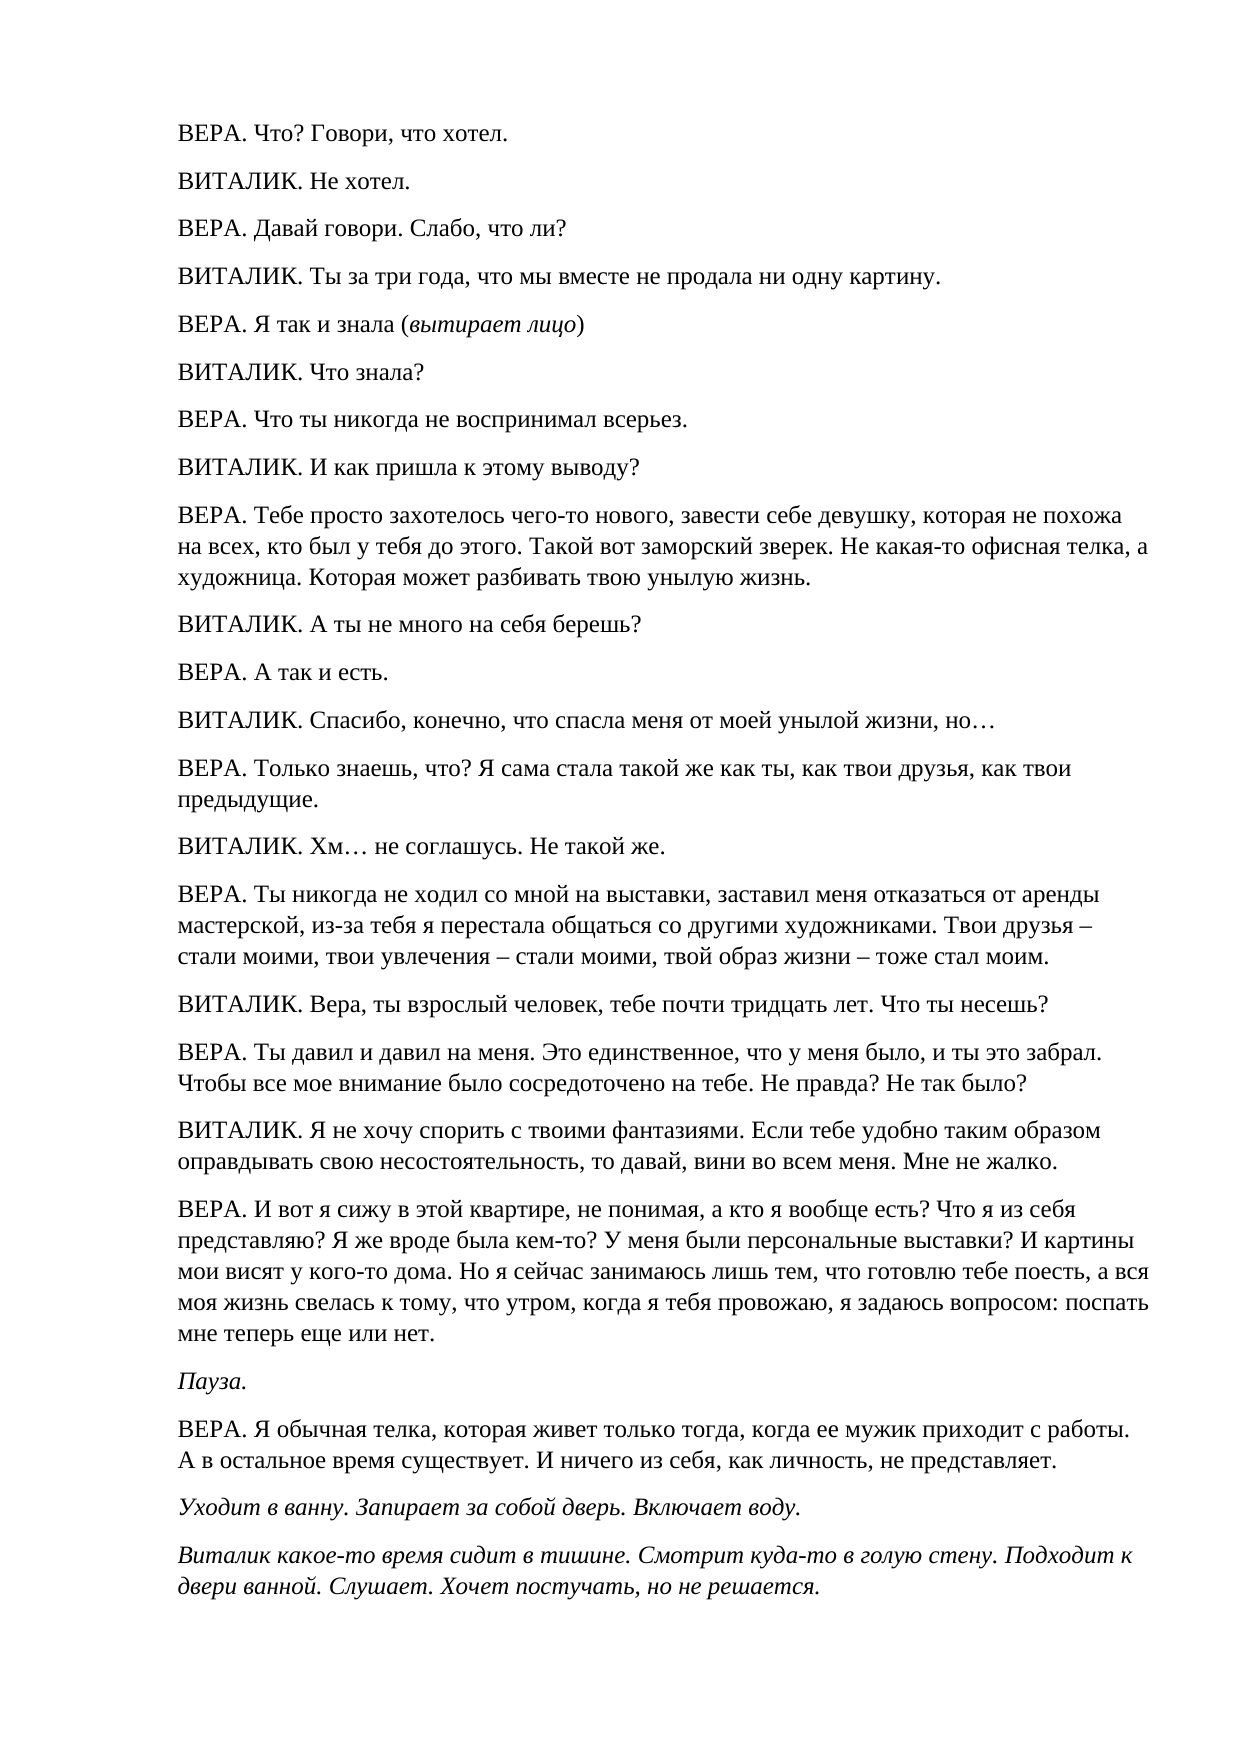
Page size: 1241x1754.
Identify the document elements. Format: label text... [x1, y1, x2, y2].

text Виталик какое-то время сидит в тишине. Смотрит куда-то в голую стену. Подходит к двери ванной. Слушает. Хочет постучать, но не решается. [177, 1540, 1152, 1600]
text ВЕРА. Что? Говори, что хотел. [177, 118, 1152, 147]
text ВЕРА. Ты никогда не ходил со мной на выставки, заставил меня отказаться от аренды мастерской, из-за тебя я перестала общаться со другими художниками. Твои друзья – стали моими, твои увлечения – стали моими, твой образ жизни – тоже стал моим. [177, 879, 1152, 970]
text ВЕРА. Я обычная телка, которая живет только тогда, когда ее мужик приходит с работы. А в остальное время существует. И ничего из себя, как личность, не представляет. [177, 1414, 1152, 1473]
text ВИТАЛИК. Хм… не соглашусь. Не такой же. [177, 831, 1152, 860]
text Уходит в ванну. Запирает за собой дверь. Включает воду. [177, 1492, 1152, 1521]
text ВЕРА. Тебе просто захотелось чего-то нового, завести себе девушку, которая не похожа на всех, кто был у тебя до этого. Такой вот заморский зверек. Не какая-то офисная телка, а художница. Которая может разбивать твою унылую жизнь. [177, 500, 1152, 591]
text ВИТАЛИК. И как пришла к этому выводу? [177, 452, 1152, 481]
text ВЕРА. Ты давил и давил на меня. Это единственное, что у меня было, и ты это забрал. Чтобы все мое внимание было сосредоточено на тебе. Не правда? Не так было? [177, 1037, 1152, 1096]
text ВИТАЛИК. Что знала? [177, 357, 1152, 385]
text ВЕРА. Что ты никогда не воспринимал всерьез. [177, 404, 1152, 433]
text ВИТАЛИК. Я не хочу спорить с твоими фантазиями. Если тебе удобно таким образом оправдывать свою несостоятельность, то давай, вини во всем меня. Мне не жалко. [177, 1115, 1152, 1175]
text ВИТАЛИК. Вера, ты взрослый человек, тебе почти тридцать лет. Что ты несешь? [177, 989, 1152, 1018]
text ВИТАЛИК. Не хотел. [177, 166, 1152, 194]
text ВИТАЛИК. А ты не много на себя берешь? [177, 609, 1152, 638]
text ВИТАЛИК. Ты за три года, что мы вместе не продала ни одну картину. [177, 261, 1152, 290]
text Пауза. [177, 1366, 1152, 1395]
text ВЕРА. Я так и знала (вытирает лицо) [177, 309, 1152, 338]
text ВЕРА. И вот я сижу в этой квартире, не понимая, а кто я вообще есть? Что я из себя представляю? Я же вроде была кем-то? У меня были персональные выставки? И картины мои висят у кого-то дома. Но я сейчас занимаюсь лишь тем, что готовлю тебе поесть, а вся моя жизнь свелась к тому, что утром, когда я тебя провожаю, я задаюсь вопросом: поспать мне теперь еще или нет. [177, 1194, 1152, 1347]
text ВЕРА. А так и есть. [177, 657, 1152, 686]
text ВЕРА. Только знаешь, что? Я сама стала такой же как ты, как твои друзья, как твои предыдущие. [177, 753, 1152, 812]
text ВИТАЛИК. Спасибо, конечно, что спасла меня от моей унылой жизни, но… [177, 705, 1152, 734]
text ВЕРА. Давай говори. Слабо, что ли? [177, 213, 1152, 242]
